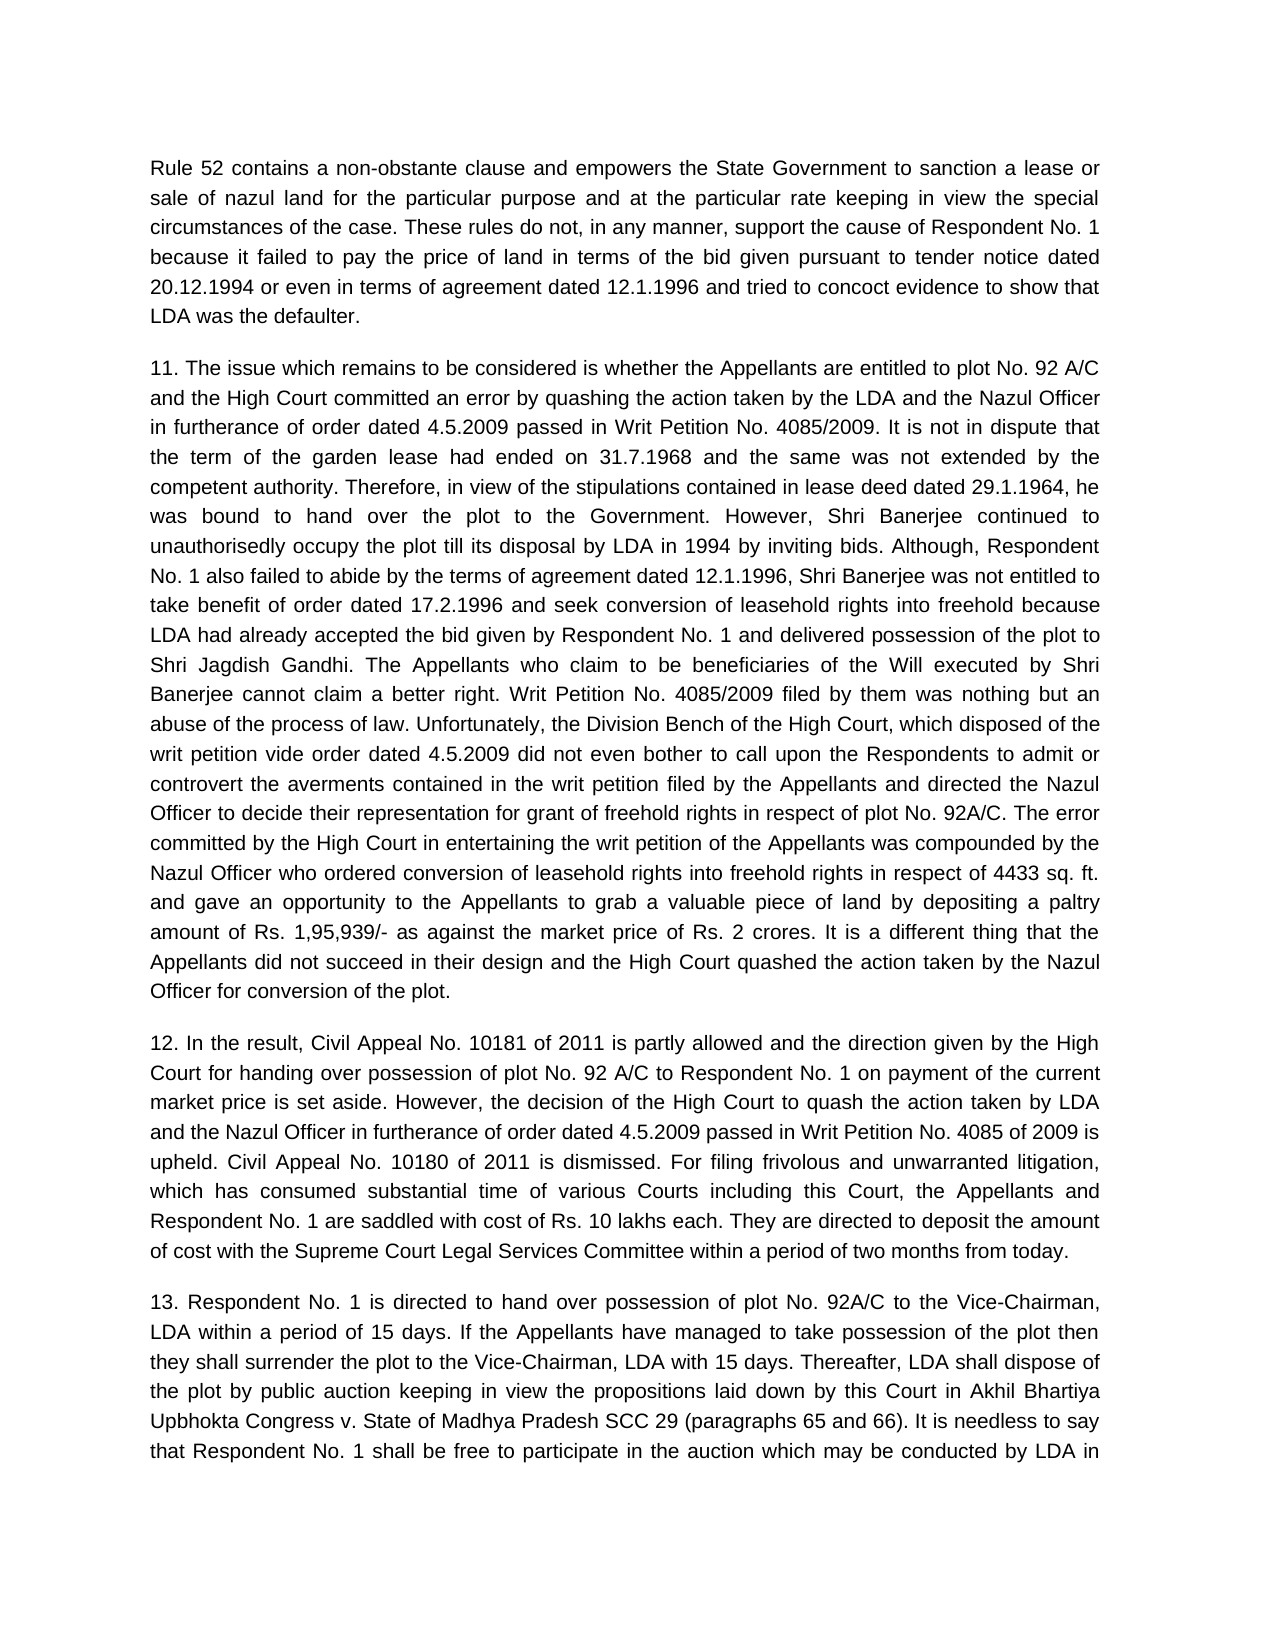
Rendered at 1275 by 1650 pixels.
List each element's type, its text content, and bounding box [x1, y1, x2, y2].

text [150, 1284, 1102, 1462]
text 12. In the result, Civil Appeal No. 10181 of 2011 is partly allowed and the direction given by the High Court for handing over possession of plot No. 92 A/C to Respondent No. 1 on payment of the current market price is set aside. However, the decision of the High Court to quash the action taken by LDA and the Nazul Officer in furtherance of order dated 4.5.2009 passed in Writ Petition No. 4085 of 2009 is upheld. Civil Appeal No. 10180 of 2011 is dismissed. For filing frivolous and unwarranted litigation, which has consumed substantial time of various Courts including this Court, the Appellants and Respondent No. 1 are saddled with cost of Rs. 10 lakhs each. They are directed to deposit the amount of cost with the Supreme Court Legal Services Committee within a period of two months from today. [150, 1025, 1102, 1262]
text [150, 150, 1102, 328]
text 11. The issue which remains to be considered is whether the Appellants are entitled to plot No. 92 A/C and the High Court committed an error by quashing the action taken by the LDA and the Nazul Officer in furtherance of order dated 4.5.2009 passed in Writ Petition No. 4085/2009. It is not in dispute that the term of the garden lease had ended on 31.7.1968 and the same was not extended by the competent authority. Therefore, in view of the stipulations contained in lease deed dated 29.1.1964, he was bound to hand over the plot to the Government. However, Shri Banerjee continued to unauthorisedly occupy the plot till its disposal by LDA in 1994 by inviting bids. Although, Respondent No. 1 also failed to abide by the terms of agreement dated 12.1.1996, Shri Banerjee was not entitled to take benefit of order dated 17.2.1996 and seek conversion of leasehold rights into freehold because LDA had already accepted the bid given by Respondent No. 1 and delivered possession of the plot to Shri Jagdish Gandhi. The Appellants who claim to be beneficiaries of the Will executed by Shri Banerjee cannot claim a better right. Writ Petition No. 4085/2009 filed by them was nothing but an abuse of the process of law. Unfortunately, the Division Bench of the High Court, which disposed of the writ petition vide order dated 4.5.2009 did not even bother to call upon the Respondents to admit or controvert the averments contained in the writ petition filed by the Appellants and directed the Nazul Officer to decide their representation for grant of freehold rights in respect of plot No. 92A/C. The error committed by the High Court in entertaining the writ petition of the Appellants was compounded by the Nazul Officer who ordered conversion of leasehold rights into freehold rights in respect of 4433 sq. ft. and gave an opportunity to the Appellants to grab a valuable piece of land by depositing a paltry amount of Rs. 1,95,939/- as against the market price of Rs. 2 crores. It is a different thing that the Appellants did not succeed in their design and the High Court quashed the action taken by the Nazul Officer for conversion of the plot. [150, 350, 1102, 1003]
